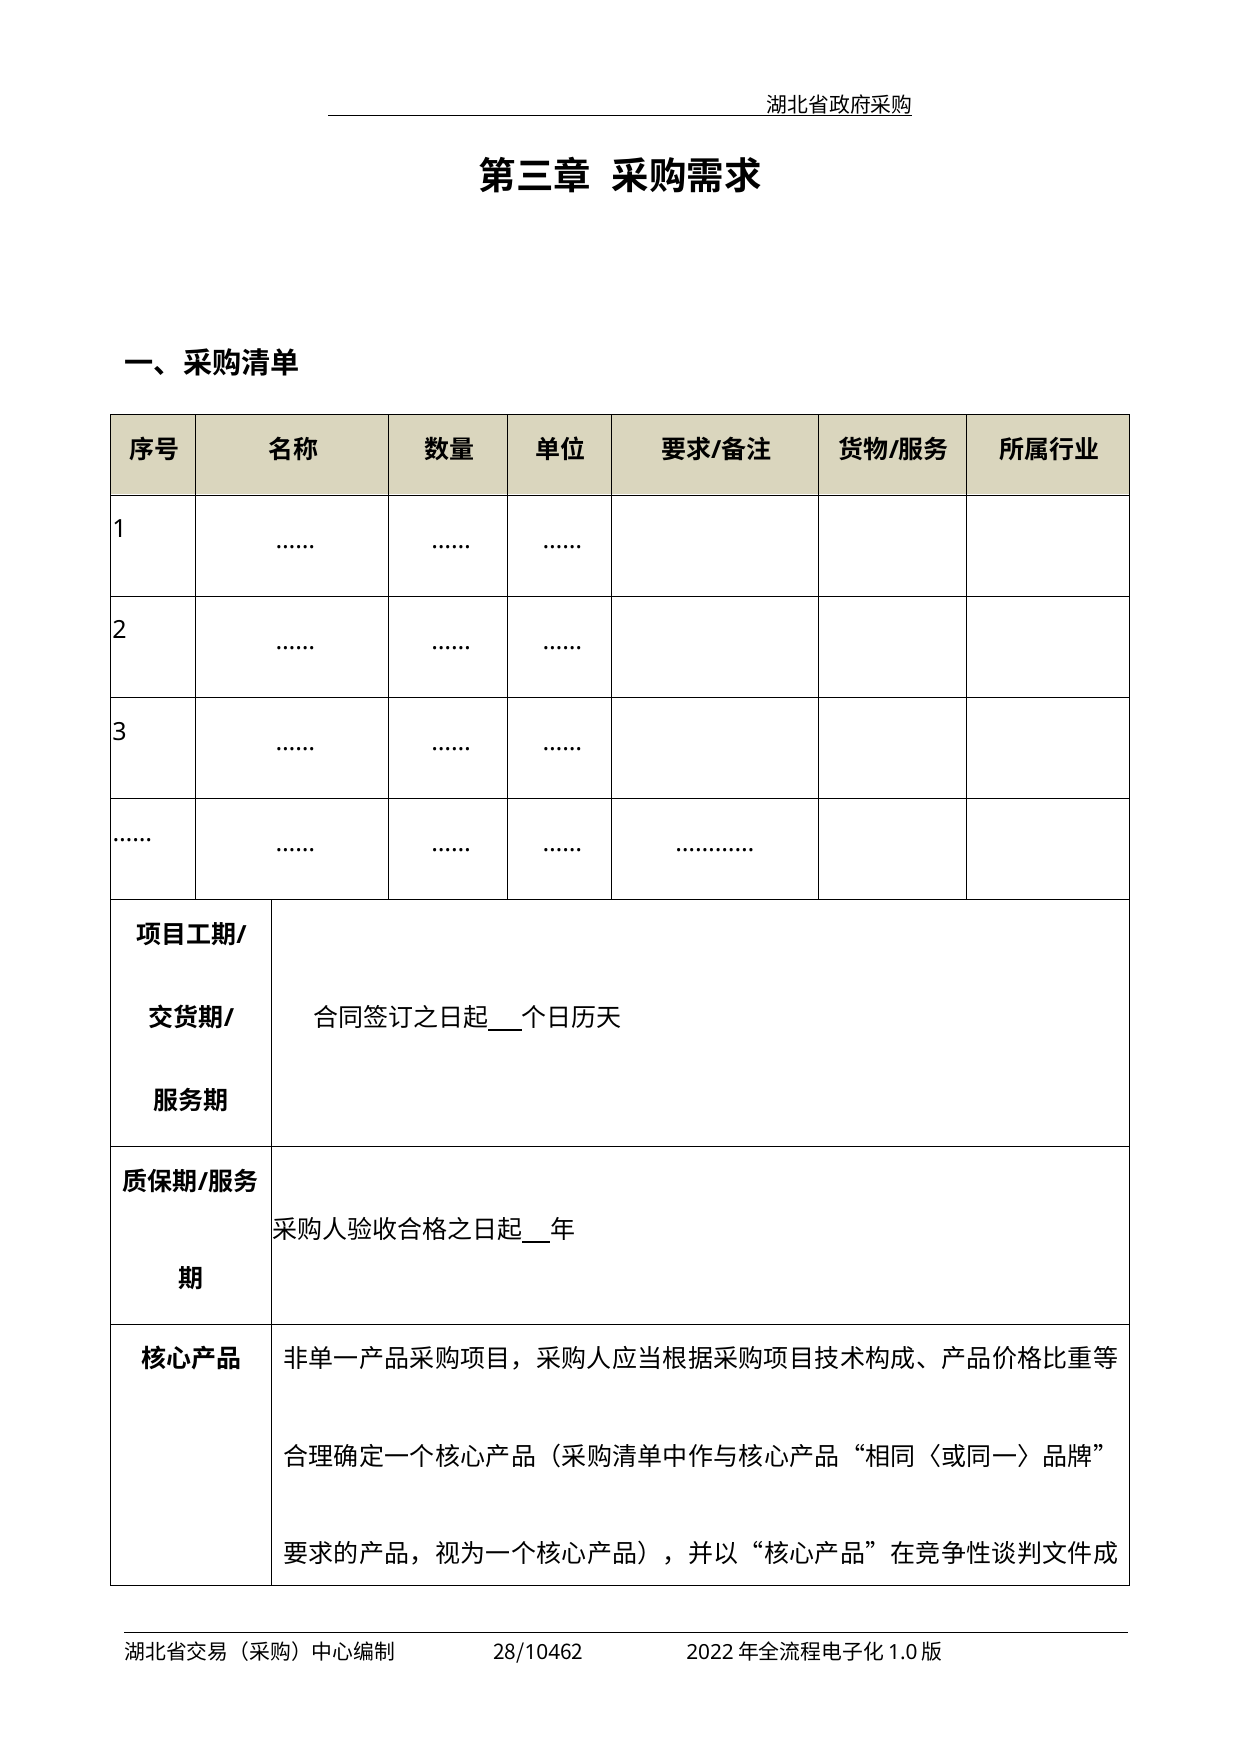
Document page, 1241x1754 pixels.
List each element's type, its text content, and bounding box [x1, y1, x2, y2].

table_cell [967, 597, 1129, 697]
table_header 序号 [111, 415, 195, 494]
table_cell …… [196, 799, 388, 899]
table_cell …… [196, 698, 388, 798]
table_cell …… [389, 597, 507, 697]
table_cell …… [389, 496, 507, 596]
table_cell [967, 496, 1129, 596]
table_cell [819, 799, 966, 899]
table_header 货物/服务 [819, 415, 966, 494]
table_cell ………… [612, 799, 818, 899]
table_cell …… [389, 698, 507, 798]
table_header 要求/备注 [612, 415, 818, 494]
table_cell [967, 698, 1129, 798]
table_cell …… [196, 496, 388, 596]
table_cell 核心产品 [111, 1325, 271, 1584]
table_cell [111, 698, 195, 798]
table_cell 质保期/服务期 [111, 1147, 271, 1323]
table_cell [272, 1325, 1129, 1584]
table_cell [819, 597, 966, 697]
table_cell …… [508, 597, 611, 697]
table_cell …… [389, 799, 507, 899]
table_cell 合同签订之日起 个日历天 [272, 900, 1129, 1146]
table_cell [967, 799, 1129, 899]
table_cell 采购人验收合格之日起 年 [272, 1147, 1129, 1323]
subtitle 采购需求 [124, 140, 1116, 205]
table_cell …… [196, 597, 388, 697]
table_cell [111, 597, 195, 697]
table_cell …… [508, 799, 611, 899]
table_cell [111, 496, 195, 596]
table_header 数量 [389, 415, 507, 494]
table_header 单位 [508, 415, 611, 494]
table_cell …… [508, 496, 611, 596]
table_cell [819, 496, 966, 596]
table_cell …… [111, 799, 195, 899]
table_cell [612, 496, 818, 596]
table_cell [612, 597, 818, 697]
table_cell [819, 698, 966, 798]
table_header 名称 [196, 415, 388, 494]
table_header 所属行业 [967, 415, 1129, 494]
subtitle 采购清单 [124, 328, 1116, 393]
table_cell 项目工期/ 交货期/ 服务期 [111, 900, 271, 1146]
table_cell [612, 698, 818, 798]
table_cell …… [508, 698, 611, 798]
